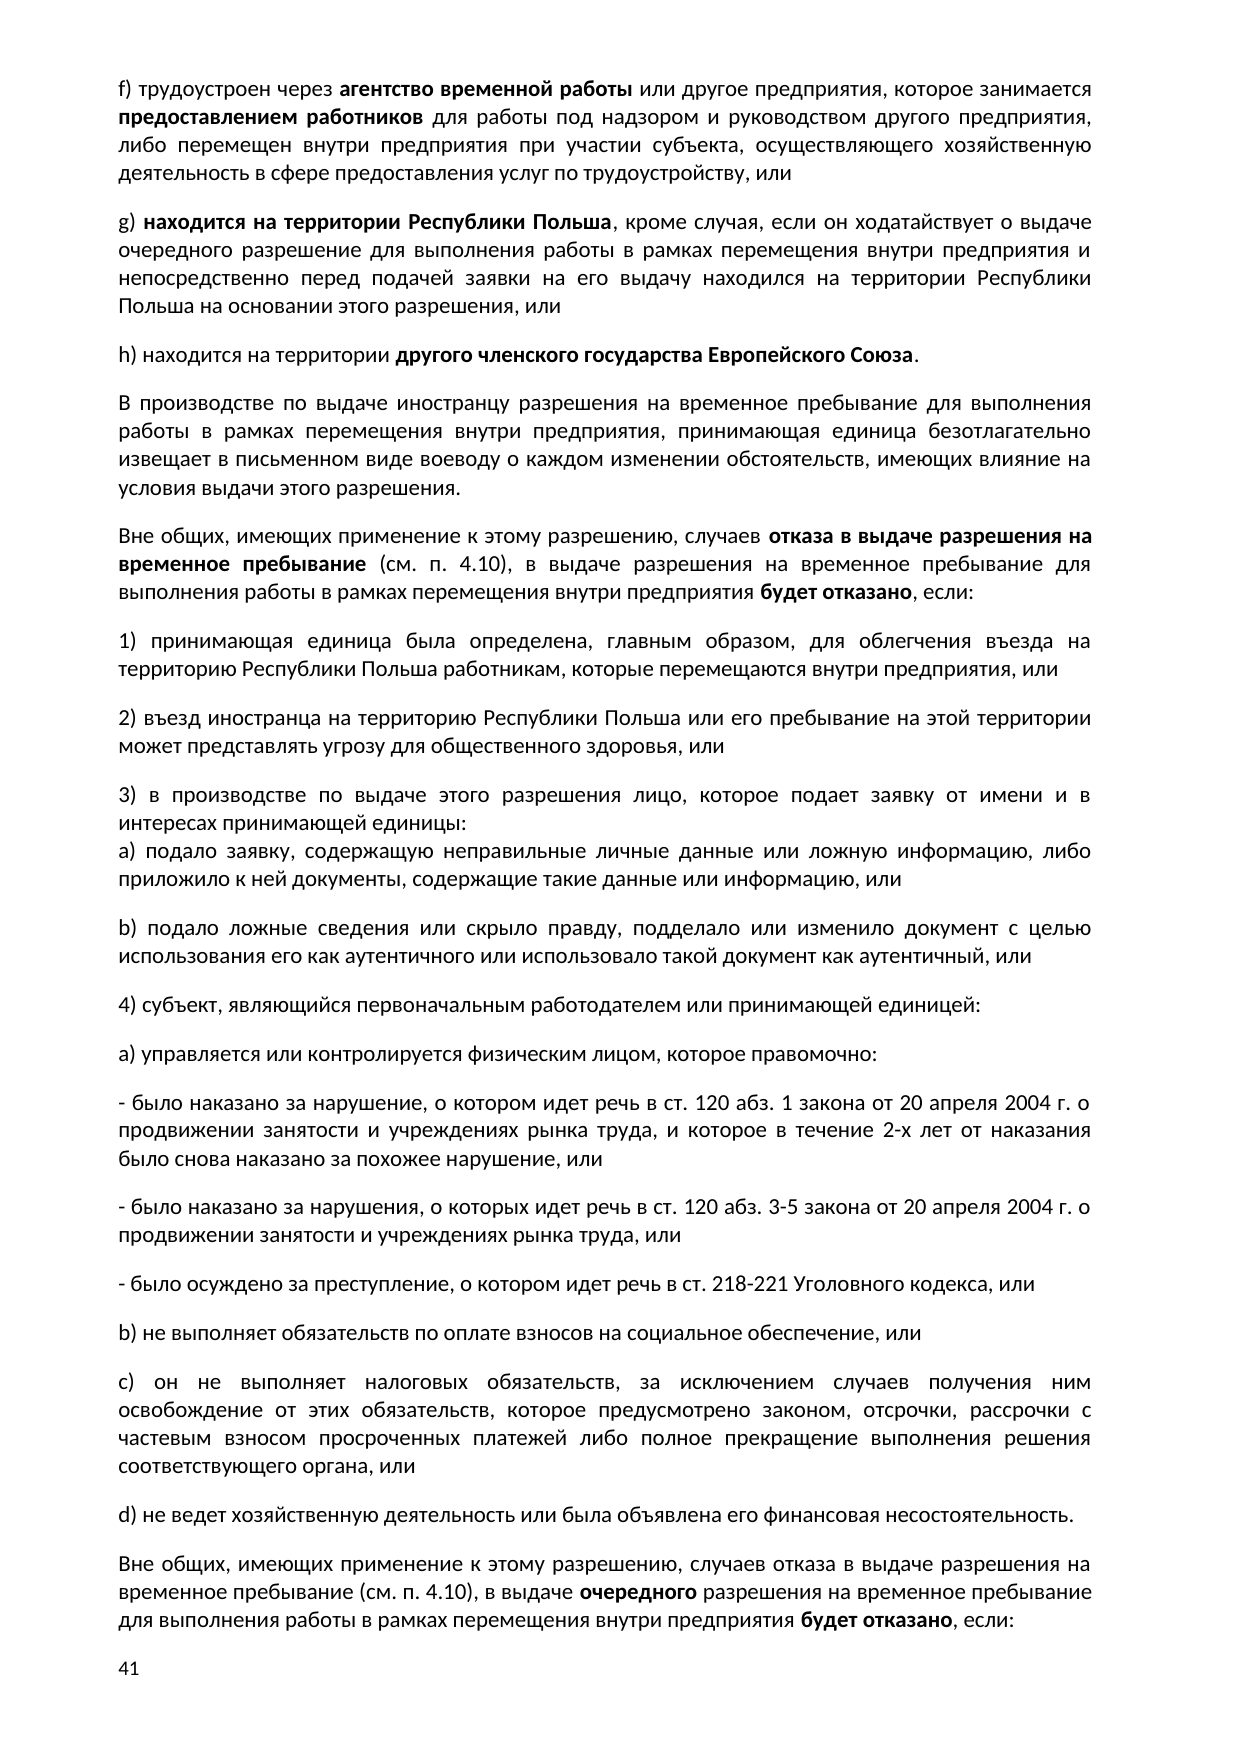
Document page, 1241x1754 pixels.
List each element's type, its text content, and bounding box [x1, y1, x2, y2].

text - было наказано за нарушения, о которых идет речь в ст. 120 абз. 3-5 закона от 20 апреля 2004 г. о продвижении занятости и учреждениях рынка труда, или [118, 1192, 1093, 1248]
text b) подало ложные сведения или скрыло правду, подделало или изменило документ с целью использования его как аутентичного или использовало такой документ как аутентичный, или [118, 913, 1093, 969]
text a) подало заявку, содержащую неправильные личные данные или ложную информацию, либо приложило к ней документы, содержащие такие данные или информацию, или [118, 836, 1093, 892]
text f) трудоустроен через агентство временной работы или другое предприятия, которое занимается предоставлением работников для работы под надзором и руководством другого предприятия, либо перемещен внутри предприятия при участии субъекта, осуществляющего хозяйственную деятельность в сфере предоставления услуг по трудоустройству, или [118, 74, 1093, 186]
text a) управляется или контролируется физическим лицом, которое правомочно: [118, 1039, 1093, 1067]
text 3) в производстве по выдаче этого разрешения лицо, которое подает заявку от имени и в интересах принимающей единицы: [118, 780, 1093, 836]
text 4) субъект, являющийся первоначальным работодателем или принимающей единицей: [118, 990, 1093, 1018]
text Вне общих, имеющих применение к этому разрешению, случаев отказа в выдаче разрешения на временное пребывание (см. п. 4.10), в выдаче очередного разрешения на временное пребывание для выполнения работы в рамках перемещения внутри предприятия будет отказано, если: [118, 1549, 1093, 1633]
text - было наказано за нарушение, о котором идет речь в ст. 120 абз. 1 закона от 20 апреля 2004 г. о продвижении занятости и учреждениях рынка труда, и которое в течение 2-х лет от наказания было снова наказано за похожее нарушение, или [118, 1088, 1093, 1172]
text В производстве по выдаче иностранцу разрешения на временное пребывание для выполнения работы в рамках перемещения внутри предприятия, принимающая единица безотлагательно извещает в письменном виде воеводу о каждом изменении обстоятельств, имеющих влияние на условия выдачи этого разрешения. [118, 388, 1093, 501]
text c) он не выполняет налоговых обязательств, за исключением случаев получения ним освобождение от этих обязательств, которое предусмотрено законом, отсрочки, рассрочки с частевым взносом просроченных платежей либо полное прекращение выполнения решения соответствующего органа, или [118, 1367, 1093, 1479]
text 2) въезд иностранца на территорию Республики Польша или его пребывание на этой территории может представлять угрозу для общественного здоровья, или [118, 703, 1093, 759]
text Вне общих, имеющих применение к этому разрешению, случаев отказа в выдаче разрешения на временное пребывание (см. п. 4.10), в выдаче разрешения на временное пребывание для выполнения работы в рамках перемещения внутри предприятия будет отказано, если: [118, 521, 1093, 606]
text h) находится на территории другого членского государства Европейского Союза. [118, 340, 1093, 368]
text d) не ведет хозяйственную деятельность или была объявлена его финансовая несостоятельность. [118, 1500, 1093, 1528]
text 1) принимающая единица была определена, главным образом, для облегчения въезда на территорию Республики Польша работникам, которые перемещаются внутри предприятия, или [118, 626, 1093, 682]
text g) находится на территории Республики Польша, кроме случая, если он ходатайствует о выдаче очередного разрешение для выполнения работы в рамках перемещения внутри предприятия и непосредственно перед подачей заявки на его выдачу находился на территории Республики Польша на основании этого разрешения, или [118, 207, 1093, 319]
text b) не выполняет обязательств по оплате взносов на социальное обеспечение, или [118, 1318, 1093, 1346]
text - было осуждено за преступление, о котором идет речь в ст. 218-221 Уголовного кодекса, или [118, 1269, 1093, 1297]
